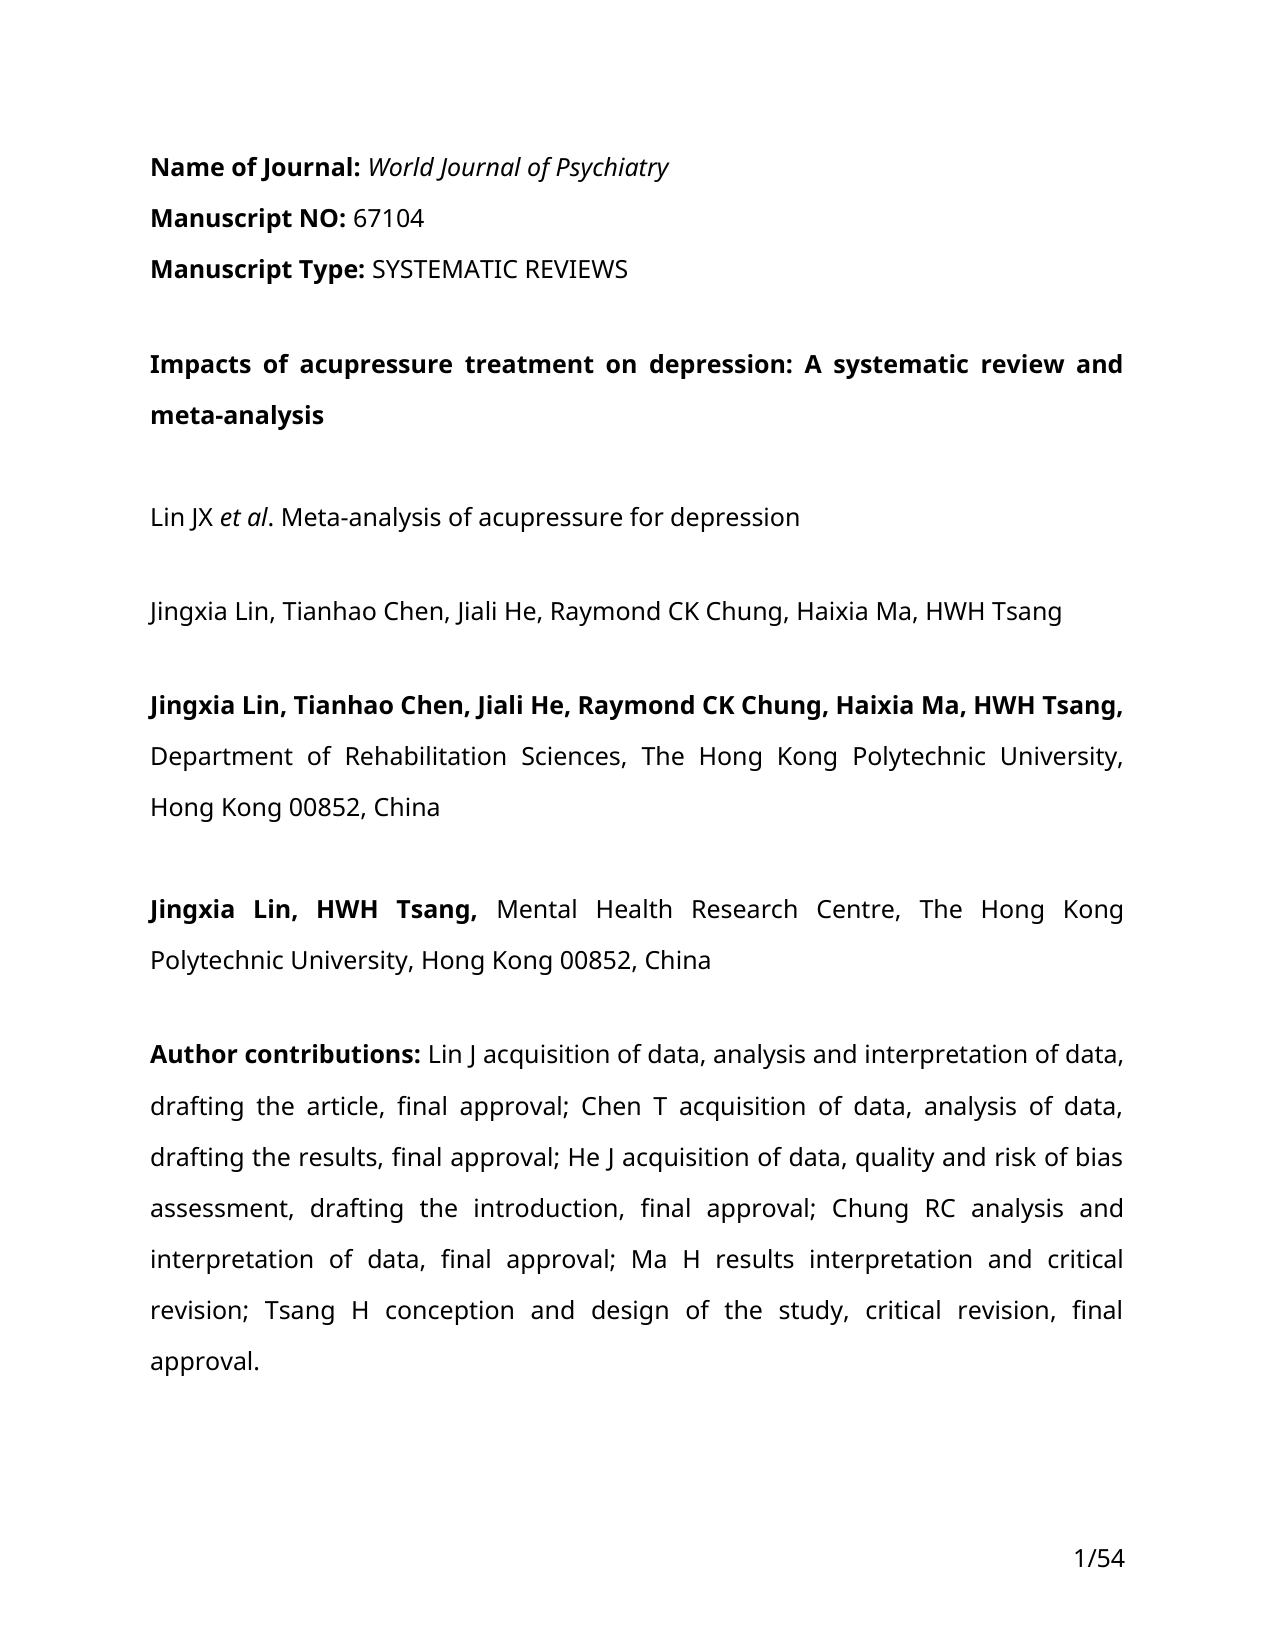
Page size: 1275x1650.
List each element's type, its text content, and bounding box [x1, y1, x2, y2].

text Manuscript NO: 67104 [150, 201, 1125, 235]
text Author contributions: Lin J acquisition of data, analysis and interpretation of data, drafting the article, final approval; Chen T acquisition of data, analysis of data, drafting the results, final approval; He J acquisition of data, quality and risk of bias assessment, drafting the introduction, final approval; Chung RC analysis and interpretation of data, final approval; Ma H results interpretation and critical revision; Tsang H conception and design of the study, critical revision, final approval. [150, 1037, 1125, 1377]
text Lin JX et al. Meta-analysis of acupressure for depression [150, 499, 1125, 533]
text Name of Journal: World Journal of Psychiatry [150, 150, 1125, 184]
text Jingxia Lin, HWH Tsang, Mental Health Research Centre, The Hong Kong Polytechnic University, Hong Kong 00852, China [150, 892, 1125, 977]
text Jingxia Lin, Tianhao Chen, Jiali He, Raymond CK Chung, Haixia Ma, HWH Tsang, Department of Rehabilitation Sciences, The Hong Kong Polytechnic University, Hong Kong 00852, China [150, 688, 1125, 824]
text Jingxia Lin, Tianhao Chen, Jiali He, Raymond CK Chung, Haixia Ma, HWH Tsang [150, 593, 1125, 628]
text Manuscript Type: SYSTEMATIC REVIEWS [150, 252, 1125, 286]
text Impacts of acupressure treatment on depression: A systematic review and meta-analysis [150, 346, 1125, 431]
